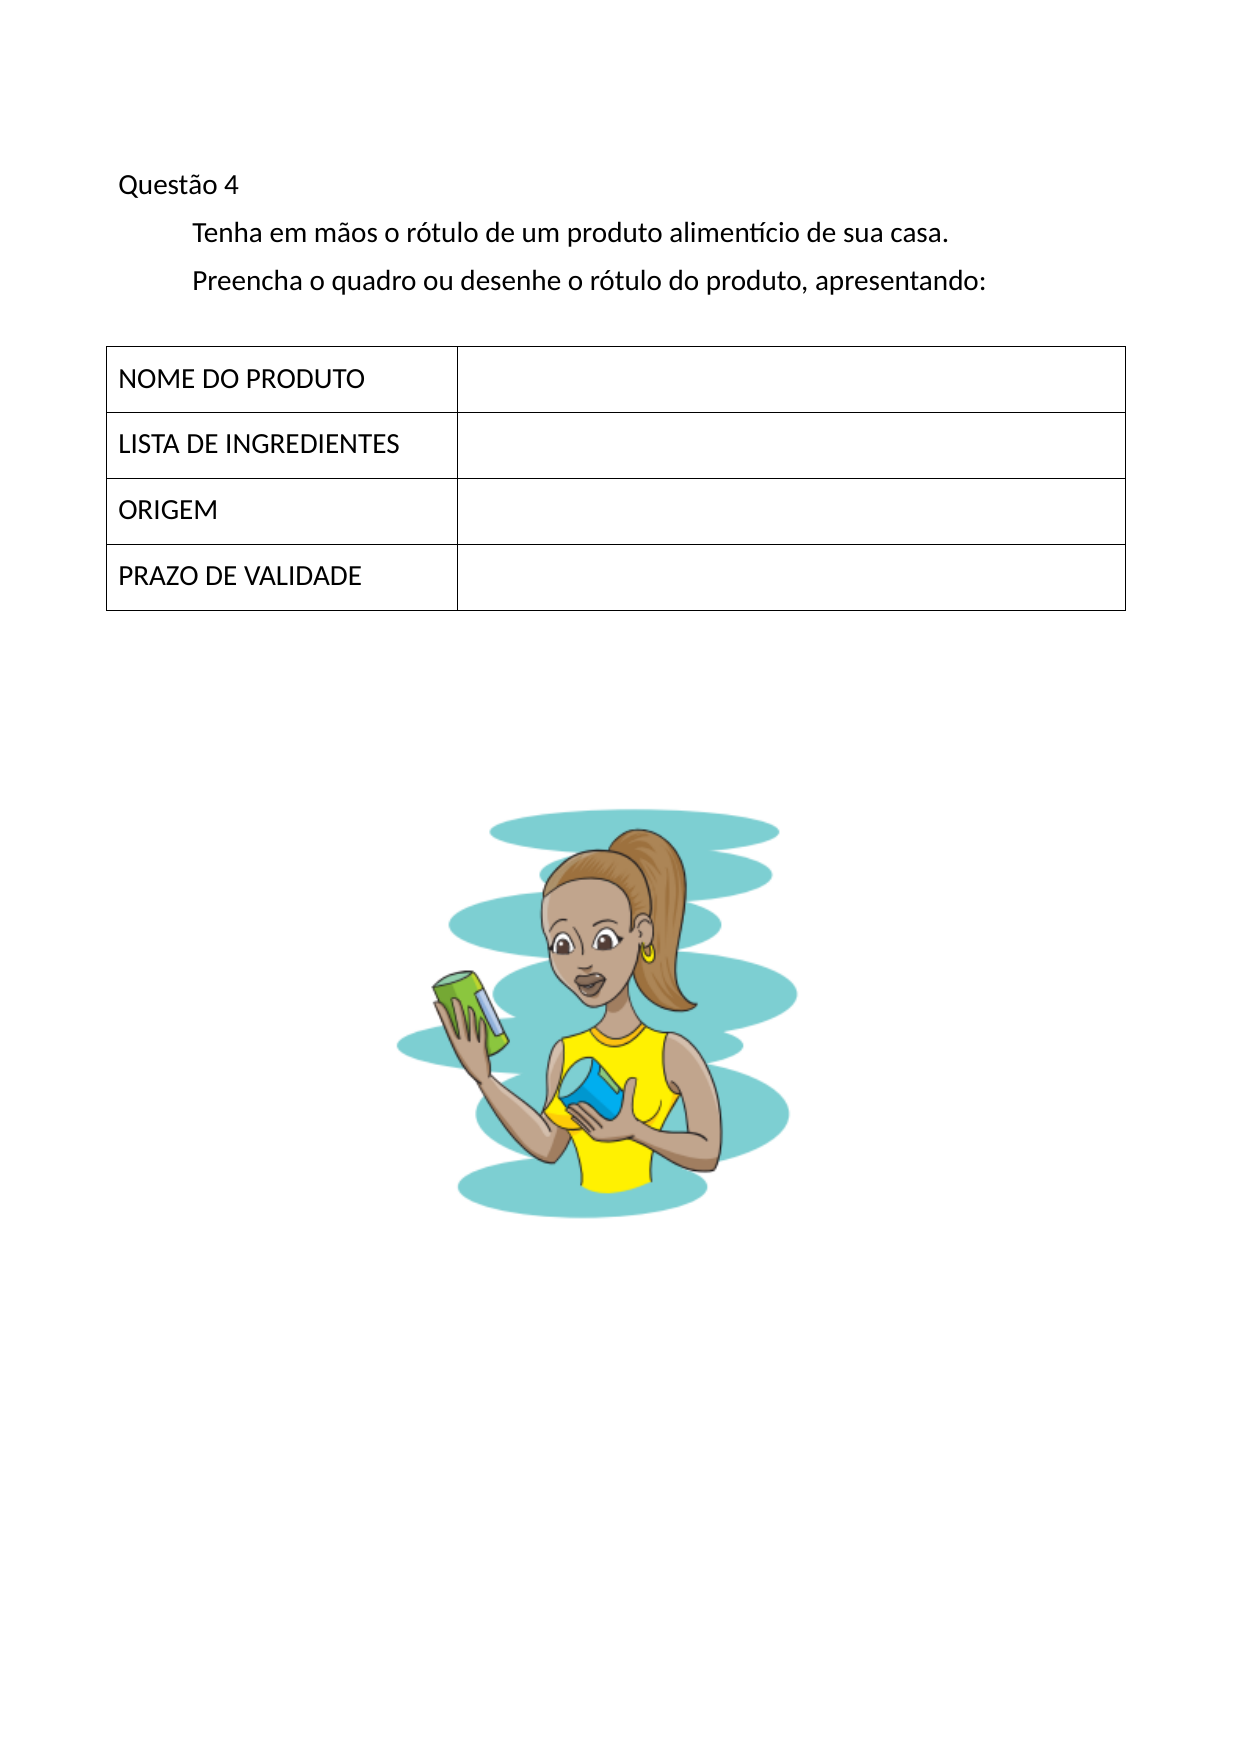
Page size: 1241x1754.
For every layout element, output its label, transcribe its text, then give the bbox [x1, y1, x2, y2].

table_cell [458, 413, 1125, 478]
table_cell ORIGEM [107, 479, 457, 544]
table_cell [458, 479, 1125, 544]
picture [380, 767, 860, 1239]
table_cell [458, 545, 1125, 609]
table_cell LISTA DE INGREDIENTES [107, 413, 457, 478]
text Preencha o quadro ou desenhe o rótulo do produto, apresentando: [118, 262, 1122, 298]
table_header [458, 347, 1125, 412]
text Questão 4 [118, 166, 1122, 202]
text Tenha em mãos o rótulo de um produto alimentício de sua casa. [118, 214, 1122, 250]
table_header NOME DO PRODUTO [107, 347, 457, 412]
table_cell PRAZO DE VALIDADE [107, 545, 457, 609]
